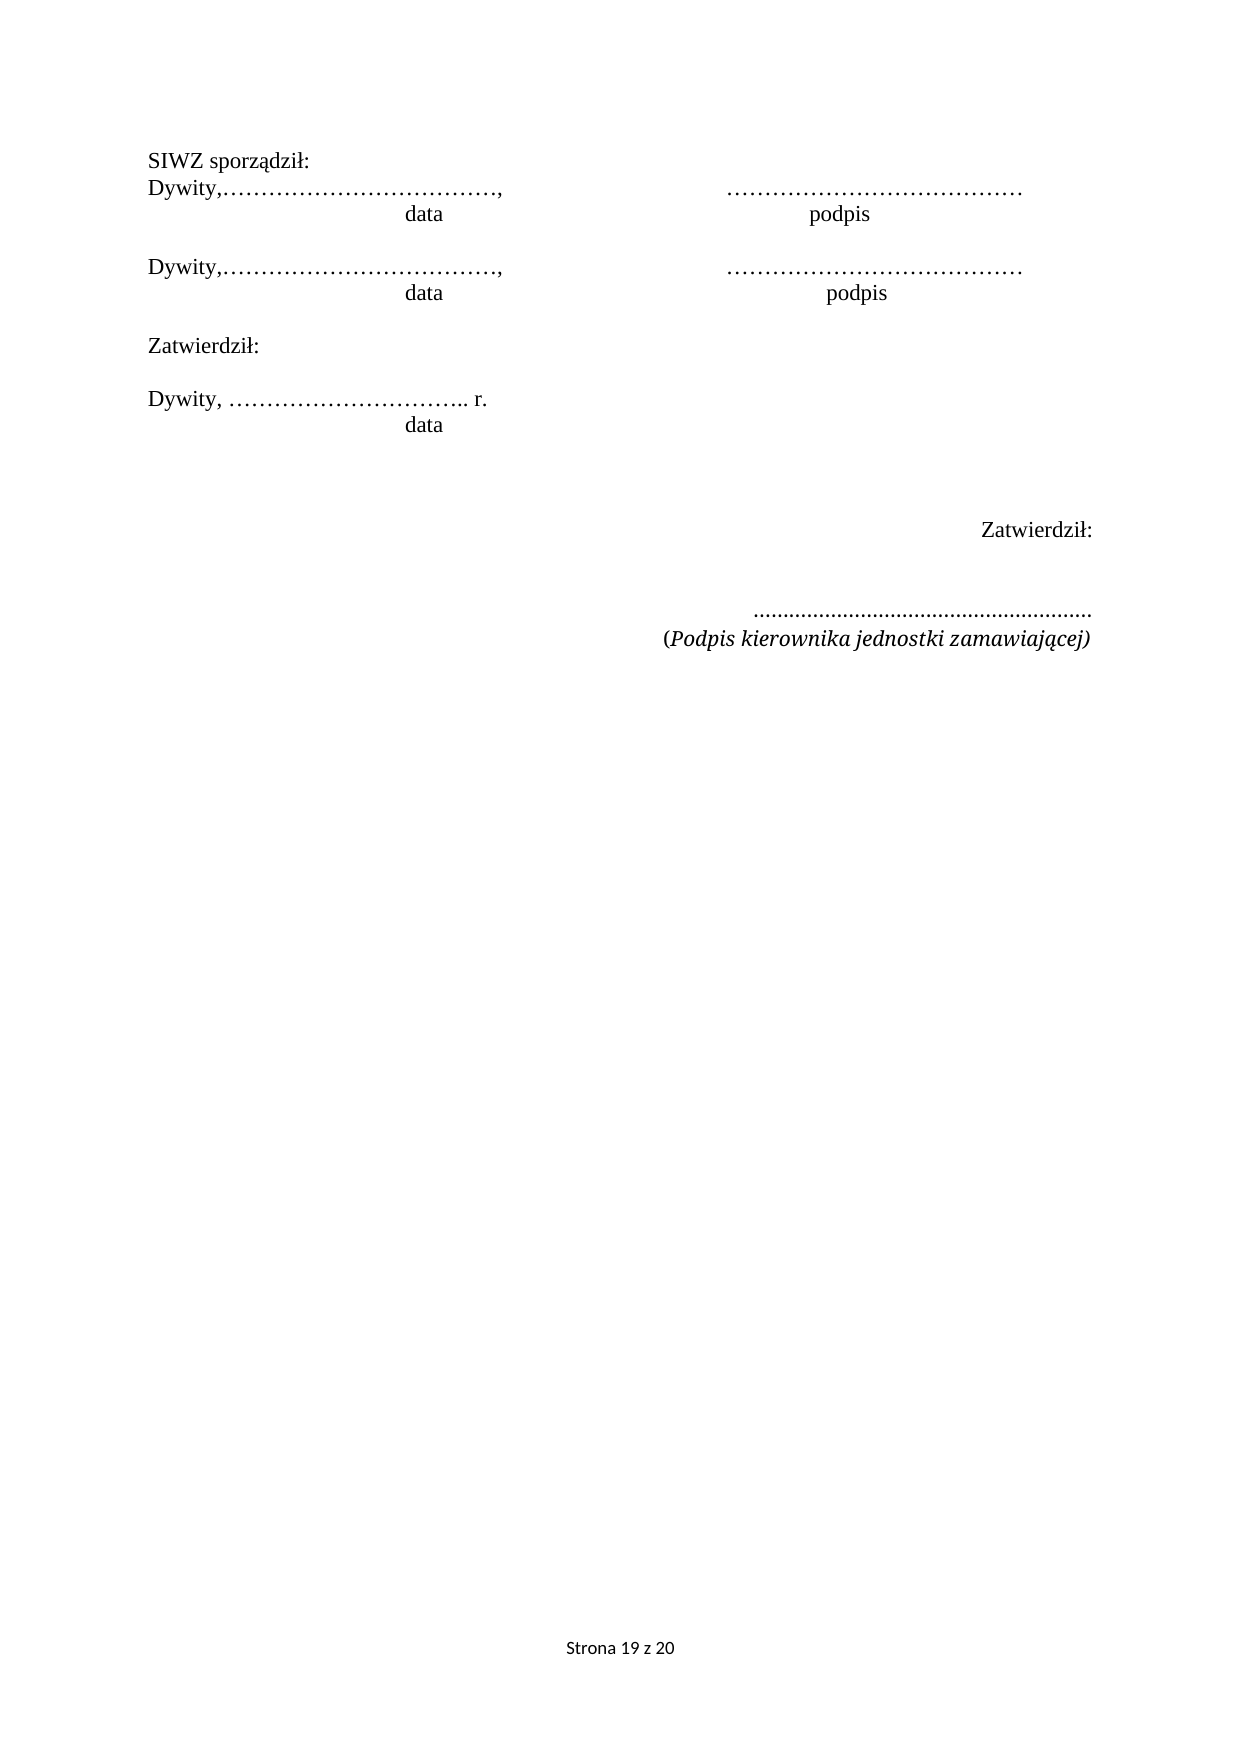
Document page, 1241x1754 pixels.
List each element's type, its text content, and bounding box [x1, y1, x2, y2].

text (Podpis kierownika jednostki zamawiającej) [148, 624, 1093, 652]
text Zatwierdził: [148, 517, 1093, 543]
text Dywity,………………………………, ………………………………… [148, 174, 1093, 200]
text Zatwierdził: [148, 332, 1093, 358]
text data podpis [148, 279, 1093, 306]
text Dywity,………………………………, ………………………………… [148, 253, 1093, 279]
text data podpis [148, 200, 1093, 227]
text Dywity, ………………………….. r. [148, 385, 1093, 411]
text data [148, 411, 1093, 437]
text ………………………………………………… [148, 596, 1093, 624]
text SIWZ sporządził: [148, 148, 1093, 174]
